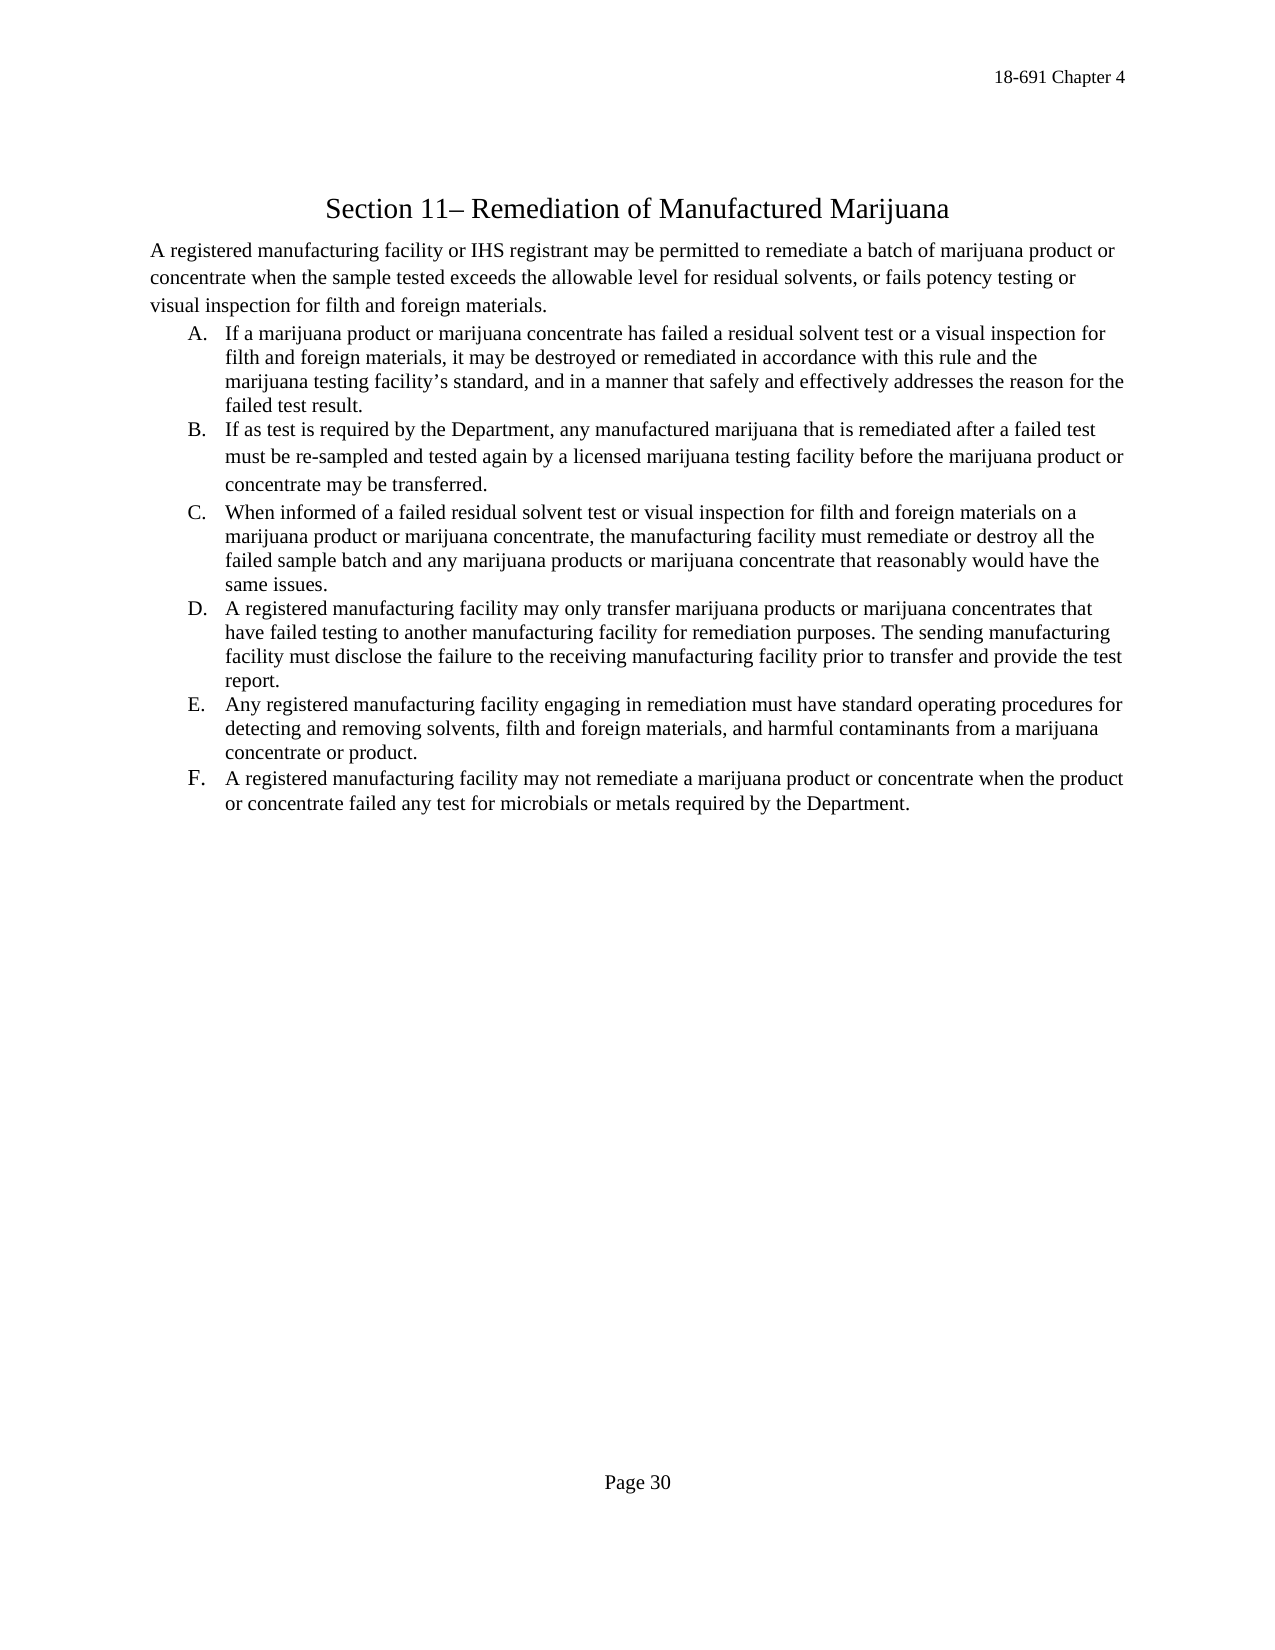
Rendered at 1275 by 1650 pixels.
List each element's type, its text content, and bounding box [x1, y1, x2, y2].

subtitle Section 11– Remediation of Manufactured Marijuana [150, 192, 1125, 225]
list If as test is required by the Department, any manufactured marijuana that is remediated after a failed test must be re-sampled and tested again by a licensed marijuana testing facility before the marijuana product or concentrate may be transferred. [187, 417, 1125, 496]
list When informed of a failed residual solvent test or visual inspection for filth and foreign materials on a marijuana product or marijuana concentrate, the manufacturing facility must remediate or destroy all the failed sample batch and any marijuana products or marijuana concentrate that reasonably would have the same issues. [187, 499, 1125, 596]
list Any registered manufacturing facility engaging in remediation must have standard operating procedures for detecting and removing solvents, filth and foreign materials, and harmful contaminants from a marijuana concentrate or product. [187, 692, 1125, 764]
list If a marijuana product or marijuana concentrate has failed a residual solvent test or a visual inspection for filth and foreign materials, it may be destroyed or remediated in accordance with this rule and the marijuana testing facility’s standard, and in a manner that safely and effectively addresses the reason for the failed test result. [187, 321, 1125, 417]
list A registered manufacturing facility may not remediate a marijuana product or concentrate when the product or concentrate failed any test for microbials or metals required by the Department. [187, 764, 1125, 815]
list A registered manufacturing facility may only transfer marijuana products or marijuana concentrates that have failed testing to another manufacturing facility for remediation purposes. The sending manufacturing facility must disclose the failure to the receiving manufacturing facility prior to transfer and provide the test report. [187, 596, 1125, 692]
text A registered manufacturing facility or IHS registrant may be permitted to remediate a batch of marijuana product or concentrate when the sample tested exceeds the allowable level for residual solvents, or fails potency testing or visual inspection for filth and foreign materials. [150, 238, 1125, 317]
